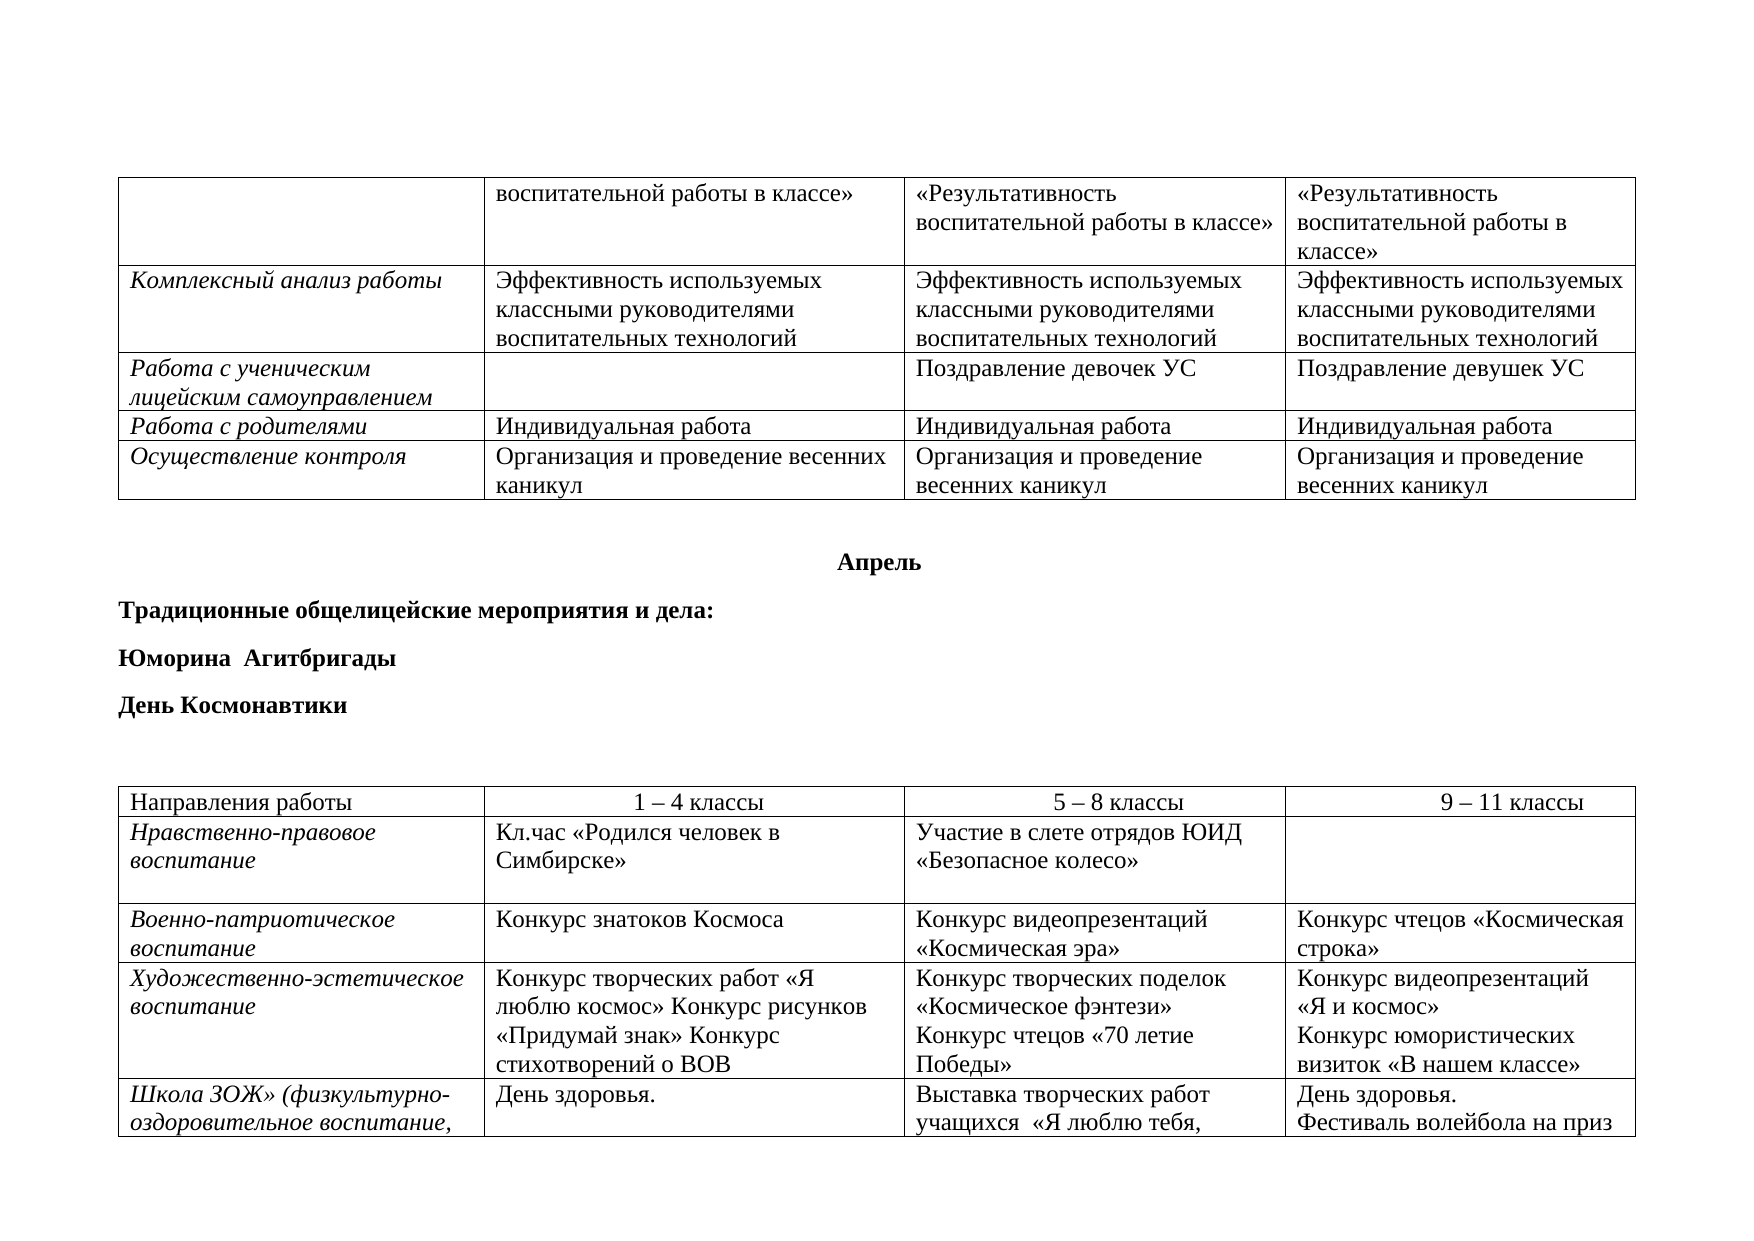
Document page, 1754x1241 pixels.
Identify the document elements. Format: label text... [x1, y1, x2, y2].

table_cell Комплексный анализ работы [119, 266, 484, 352]
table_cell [1286, 178, 1635, 264]
table_cell Работа с родителями [119, 411, 484, 440]
text Апрель [118, 547, 1636, 576]
table_cell Работа с ученическим лицейским самоуправлением [119, 353, 484, 410]
table_cell Конкурс творческих работ «Я люблю космос» Конкурс рисунков «Придумай знак» Конкурс стихотворений о ВОВ [485, 963, 904, 1078]
table_cell Организация и проведение весенних каникул [905, 441, 1285, 499]
table_header 5 – 8 классы [905, 787, 1285, 816]
table_header Направления работы [119, 787, 484, 816]
table_cell Эффективность используемых классными руководителями воспитательных технологий [485, 266, 904, 352]
text День Космонавтики [118, 691, 1636, 719]
table_cell Кл.час «Родился человек в Симбирске» [485, 817, 904, 903]
table_cell Конкурс чтецов «Космическая строка» [1286, 904, 1635, 962]
text Юморина Агитбригады [118, 643, 1636, 672]
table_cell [119, 178, 484, 264]
table_cell Осуществление контроля [119, 441, 484, 499]
table_cell Конкурс знатоков Космоса [485, 904, 904, 962]
table_cell Организация и проведение весенних каникул [1286, 441, 1635, 499]
table_header 9 – 11 классы [1286, 787, 1635, 816]
table_cell День здоровья. [485, 1079, 904, 1136]
table_cell Эффективность используемых классными руководителями воспитательных технологий [1286, 266, 1635, 352]
table_cell Конкурс творческих поделок «Космическое фэнтези» Конкурс чтецов «70 летие Победы» [905, 963, 1285, 1078]
table_cell Индивидуальная работа [905, 411, 1285, 440]
table_cell Художественно-эстетическое воспитание [119, 963, 484, 1078]
table_cell Конкурс видеопрезентаций «Космическая эра» [905, 904, 1285, 962]
table_cell Индивидуальная работа [1286, 411, 1635, 440]
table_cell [905, 1079, 1285, 1136]
table_cell Организация и проведение весенних каникул [485, 441, 904, 499]
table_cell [1286, 1079, 1635, 1136]
table_cell Нравственно-правовое воспитание [119, 817, 484, 903]
table_cell Конкурс видеопрезентаций «Я и космос» Конкурс юмористических визиток «В нашем классе» [1286, 963, 1635, 1078]
table_cell [485, 353, 904, 410]
table_cell [1286, 817, 1635, 903]
text Традиционные общелицейские мероприятия и дела: [118, 595, 1636, 624]
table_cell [119, 1079, 484, 1136]
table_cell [485, 178, 904, 264]
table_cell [905, 178, 1285, 264]
table_cell Военно-патриотическое воспитание [119, 904, 484, 962]
table_cell Участие в слете отрядов ЮИД «Безопасное колесо» [905, 817, 1285, 903]
table_cell Поздравление девушек УС [1286, 353, 1635, 410]
table_header 1 – 4 классы [485, 787, 904, 816]
table_cell Поздравление девочек УС [905, 353, 1285, 410]
table_cell Индивидуальная работа [485, 411, 904, 440]
table_cell Эффективность используемых классными руководителями воспитательных технологий [905, 266, 1285, 352]
